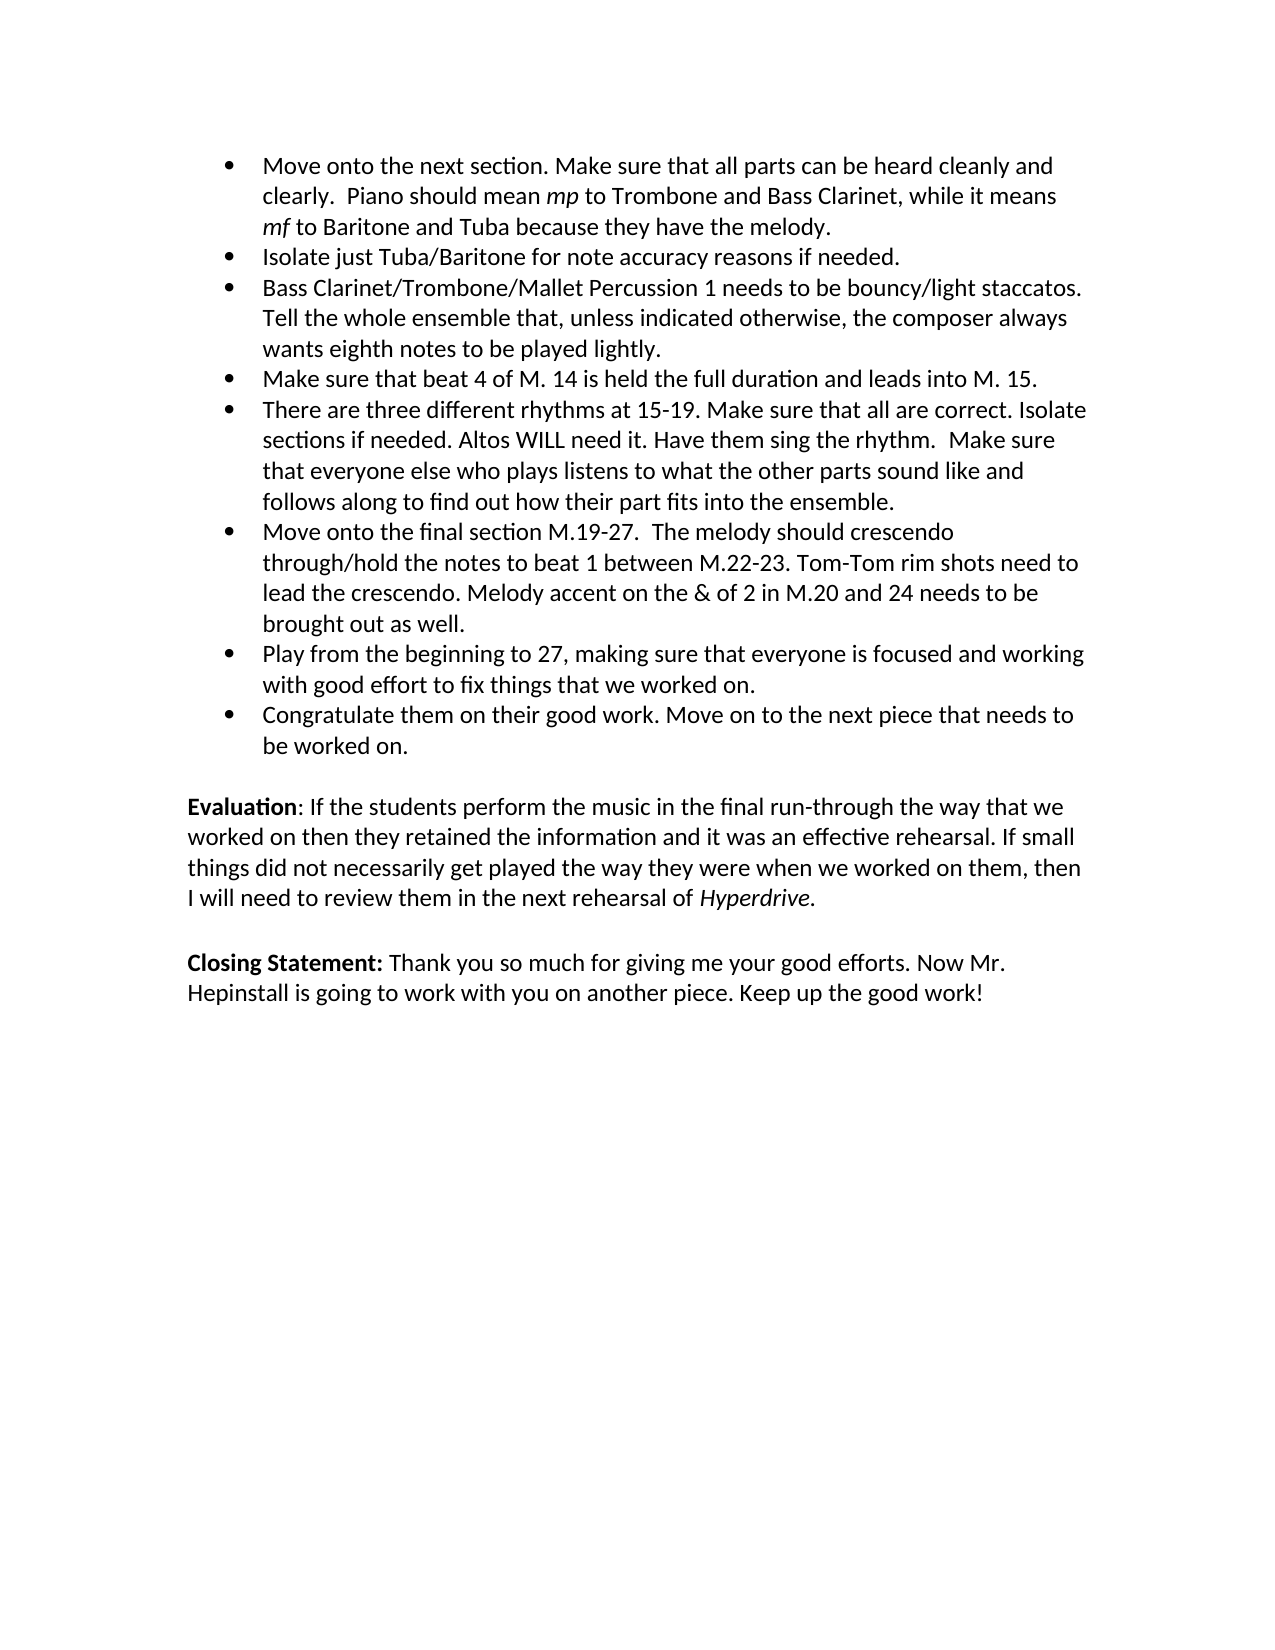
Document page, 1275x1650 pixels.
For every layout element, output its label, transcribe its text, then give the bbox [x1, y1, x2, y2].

text Closing Statement: Thank you so much for giving me your good efforts. Now Mr. Hepinstall is going to work with you on another piece. Keep up the good work! [187, 947, 1087, 1008]
list Isolate just Tuba/Baritone for note accuracy reasons if needed. [225, 242, 1087, 272]
list Make sure that beat 4 of M. 14 is held the full duration and leads into M. 15. [225, 364, 1087, 394]
list Move onto the final section M.19-27. The melody should crescendo through/hold the notes to beat 1 between M.22-23. Tom-Tom rim shots need to lead the crescendo. Melody accent on the & of 2 in M.20 and 24 needs to be brought out as well. [225, 516, 1087, 638]
list There are three different rhythms at 15-19. Make sure that all are correct. Isolate sections if needed. Altos WILL need it. Have them sing the rhythm. Make sure that everyone else who plays listens to what the other parts sound like and follows along to find out how their part fits into the ensemble. [225, 394, 1087, 516]
text Evaluation: If the students perform the music in the final run-through the way that we worked on then they retained the information and it was an effective rehearsal. If small things did not necessarily get played the way they were when we worked on them, then I will need to review them in the next rehearsal of Hyperdrive. [187, 791, 1087, 913]
list Bass Clarinet/Trombone/Mallet Percussion 1 needs to be bouncy/light staccatos. Tell the whole ensemble that, unless indicated otherwise, the composer always wants eighth notes to be played lightly. [225, 272, 1087, 364]
list Play from the beginning to 27, making sure that everyone is focused and working with good effort to fix things that we worked on. [225, 638, 1087, 699]
list Congratulate them on their good work. Move on to the next piece that needs to be worked on. [225, 699, 1087, 760]
list Move onto the next section. Make sure that all parts can be heard cleanly and clearly. Piano should mean mp to Trombone and Bass Clarinet, while it means mf to Baritone and Tuba because they have the melody. [225, 150, 1087, 242]
